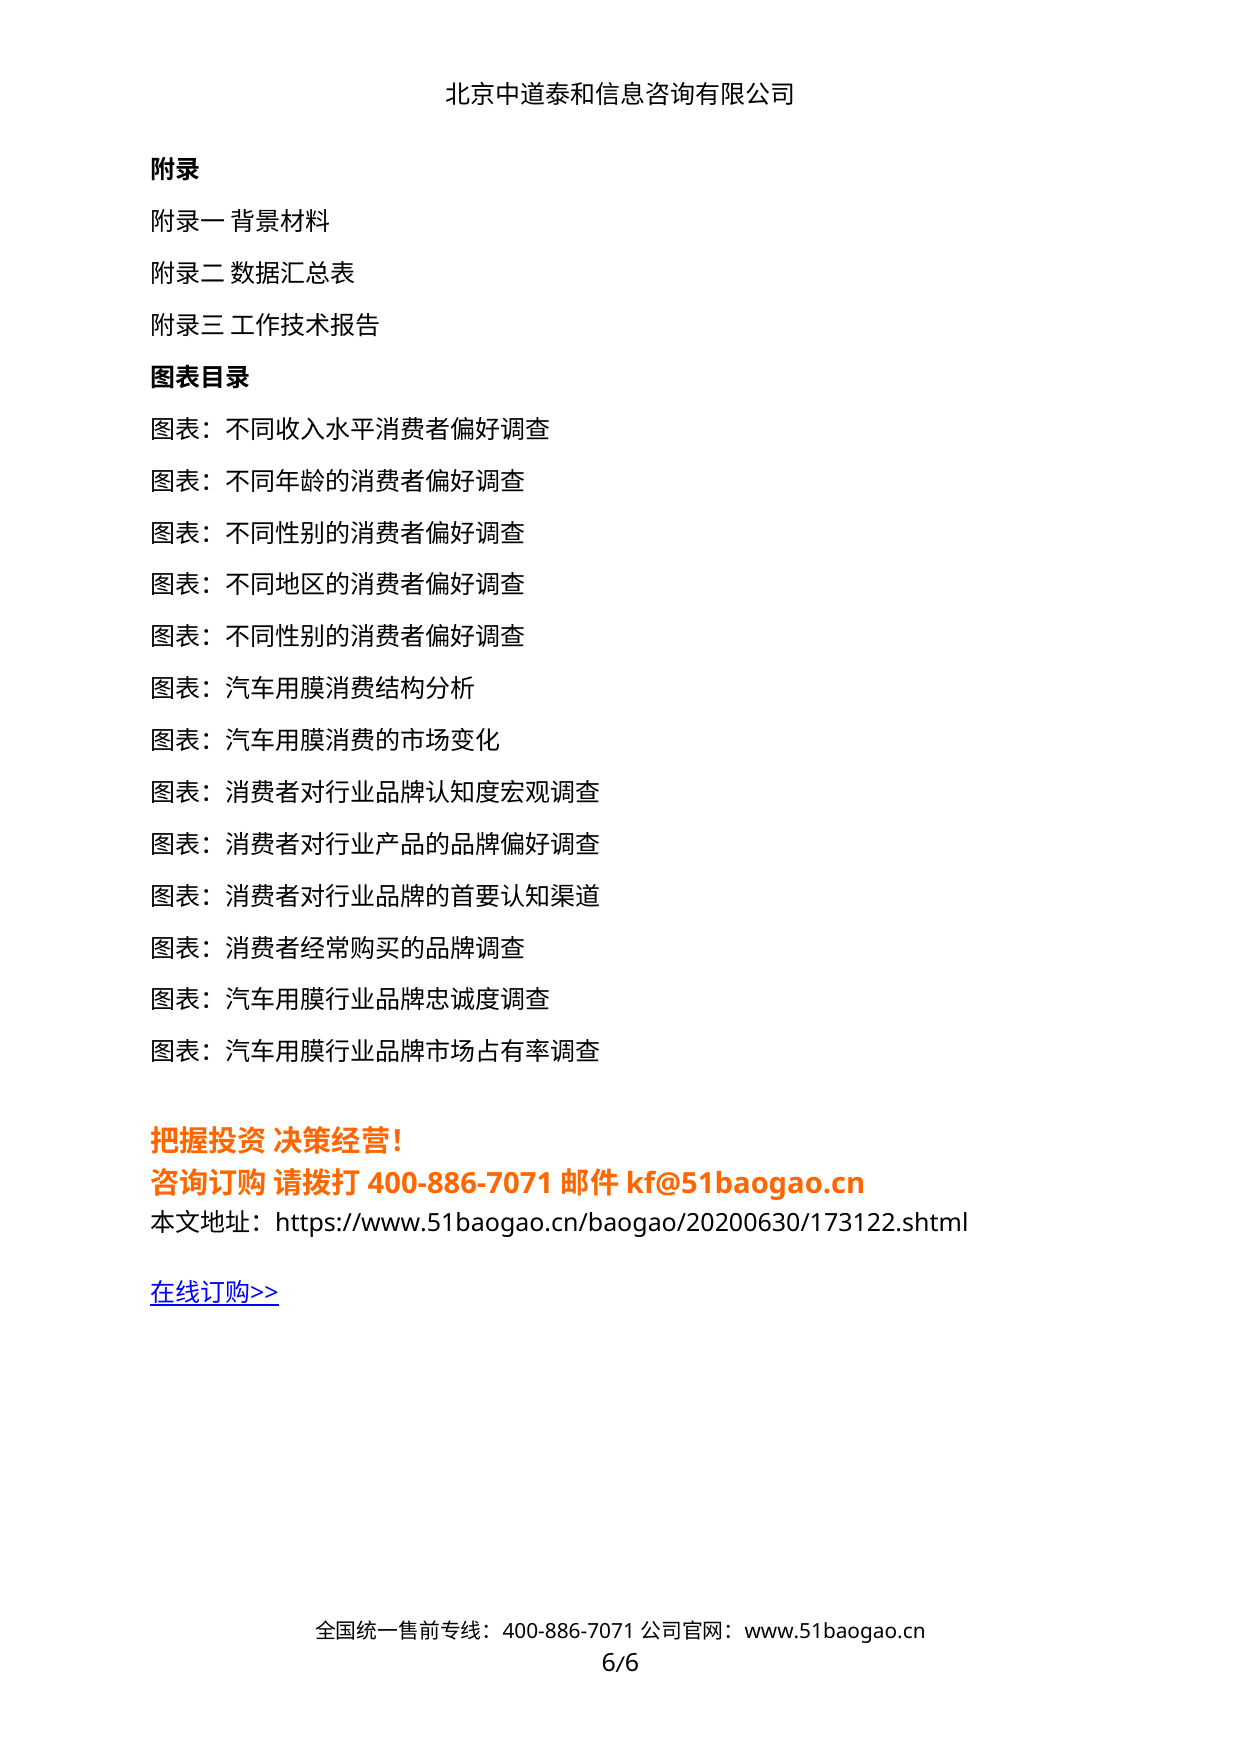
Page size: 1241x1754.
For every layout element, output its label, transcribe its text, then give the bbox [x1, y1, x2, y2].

text 图表：汽车用膜行业品牌忠诚度调查 [150, 980, 1090, 1016]
text 图表：消费者对行业品牌认知度宏观调查 [150, 772, 1090, 809]
text 图表：消费者对行业产品的品牌偏好调查 [150, 824, 1090, 861]
text 附录 [150, 150, 1090, 186]
text 附录三 工作技术报告 [150, 306, 1090, 342]
text 在线订购>> [150, 1239, 1090, 1309]
text 图表：汽车用膜行业品牌市场占有率调查 [150, 1032, 1090, 1068]
text 图表：消费者对行业品牌的首要认知渠道 [150, 876, 1090, 912]
text 图表：汽车用膜消费的市场变化 [150, 721, 1090, 757]
text 图表：不同性别的消费者偏好调查 [150, 617, 1090, 653]
text 图表：不同性别的消费者偏好调查 [150, 513, 1090, 549]
text 图表：不同收入水平消费者偏好调查 [150, 409, 1090, 446]
text 图表：不同地区的消费者偏好调查 [150, 565, 1090, 601]
text 把握投资 决策经营！咨询订购 请拨打 400-886-7071 邮件 kf@51baogao.cn本文地址：https://www.51baogao.cn/baogao/20200630/173122.shtml [150, 1084, 1090, 1239]
text 图表：消费者经常购买的品牌调查 [150, 928, 1090, 964]
text 图表目录 [150, 357, 1090, 394]
text 附录二 数据汇总表 [150, 254, 1090, 290]
text 附录一 背景材料 [150, 202, 1090, 238]
text 图表：汽车用膜消费结构分析 [150, 669, 1090, 705]
text 图表：不同年龄的消费者偏好调查 [150, 461, 1090, 497]
